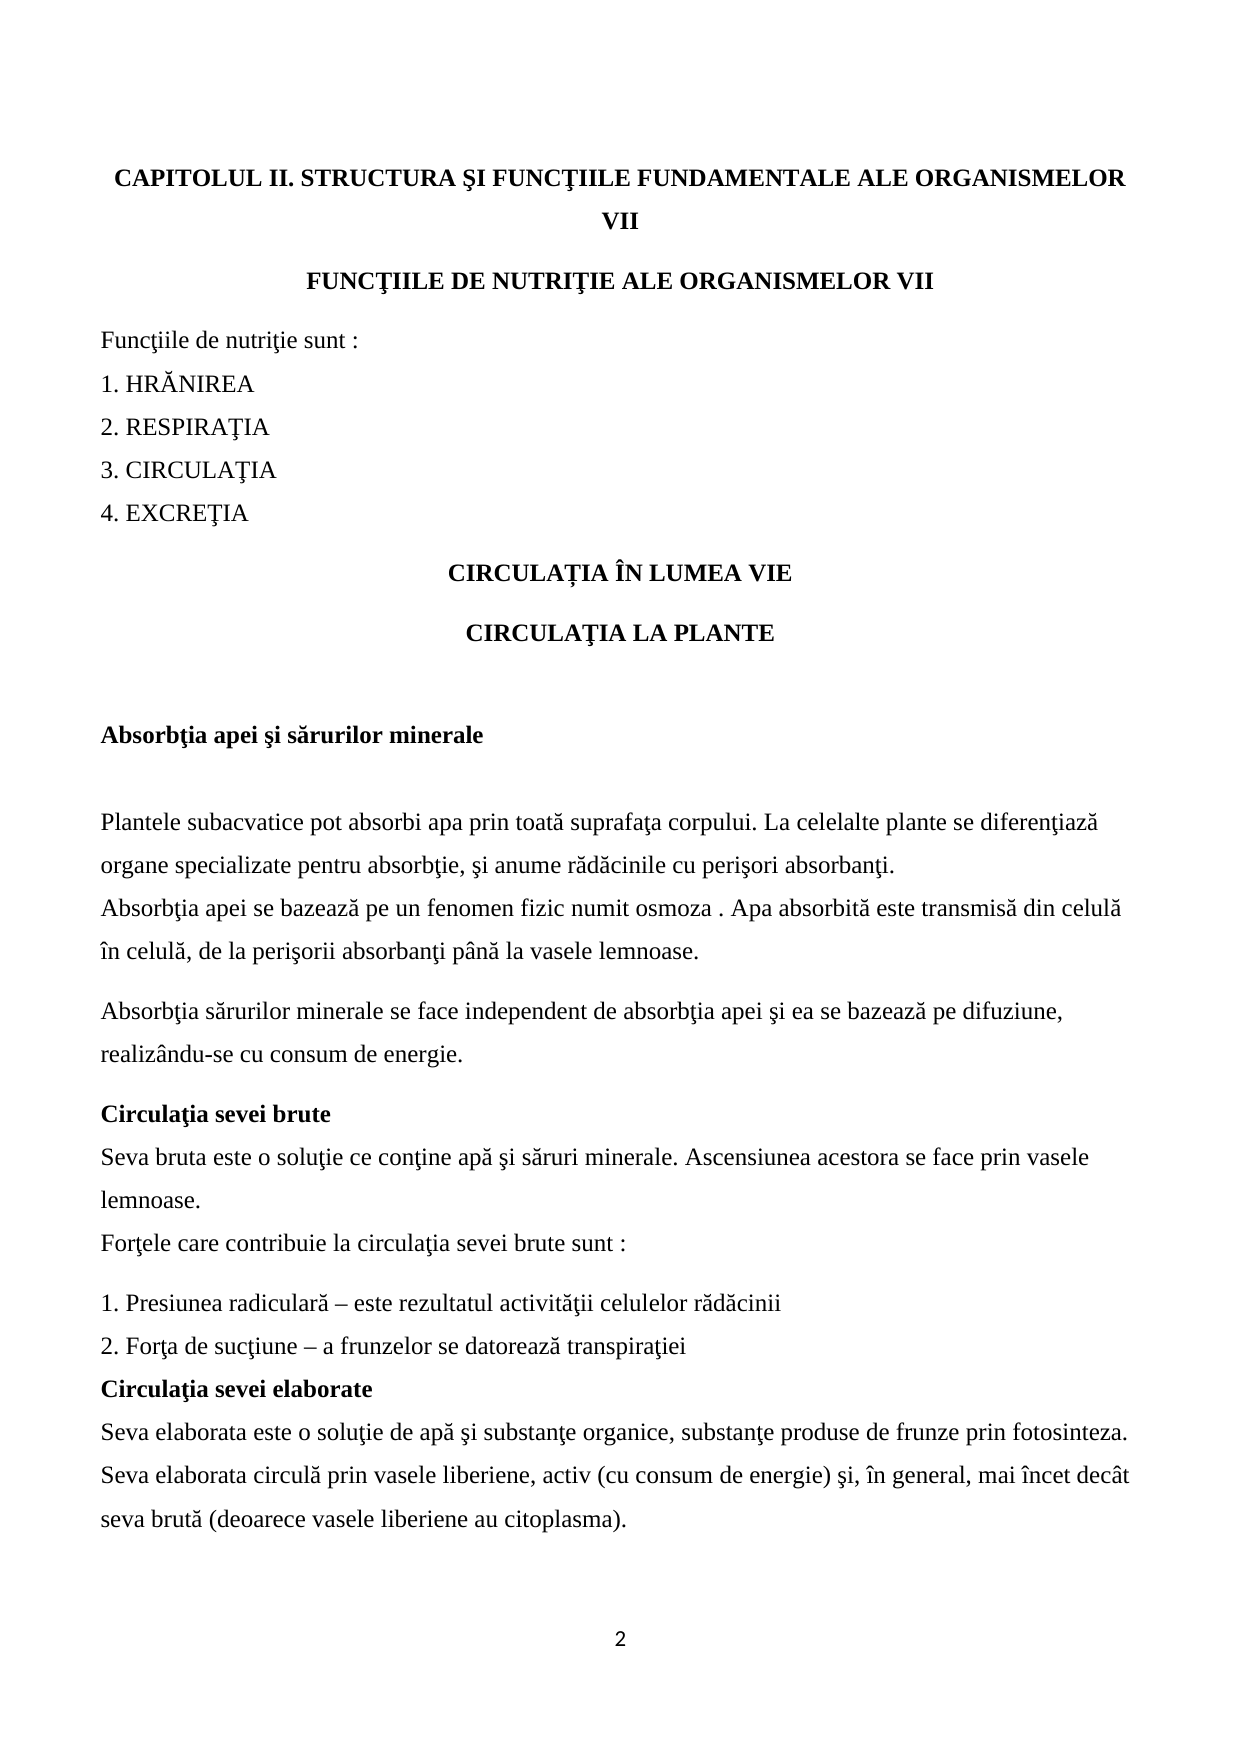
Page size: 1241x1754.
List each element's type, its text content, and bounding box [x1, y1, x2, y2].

text CIRCULAŢIA LA PLANTE [100, 618, 1140, 646]
text FUNCŢIILE DE NUTRIŢIE ALE ORGANISMELOR VII [100, 266, 1140, 294]
text Circulaţia sevei brute Seva bruta este o soluţie ce conţine apă şi săruri minerale. Ascensiunea acestora se face prin vasele lemnoase. Forţele care contribuie la circulaţia sevei brute sunt : [100, 1099, 1140, 1257]
text CAPITOLUL II. STRUCTURA ŞI FUNCŢIILE FUNDAMENTALE ALE ORGANISMELOR VII [100, 163, 1140, 235]
text CIRCULAȚIA ÎN LUMEA VIE [100, 558, 1140, 587]
text Absorbţia sărurilor minerale se face independent de absorbţia apei şi ea se bazează pe difuziune, realizându-se cu consum de energie. [100, 996, 1140, 1068]
text Absorbţia apei şi sărurilor minerale Plantele subacvatice pot absorbi apa prin toată suprafaţa corpului. La celelalte plante se diferenţiază organe specializate pentru absorbţie, şi anume rădăcinile cu perişori absorbanţi. Absorbţia apei se bazează pe un fenomen fizic numit osmoza . Apa absorbită este transmisă din celulă în celulă, de la perişorii absorbanţi până la vasele lemnoase. [100, 677, 1140, 965]
text 1. Presiunea radiculară – este rezultatul activităţii celulelor rădăcinii 2. Forţa de sucţiune – a frunzelor se datorează transpiraţiei Circulaţia sevei elaborate Seva elaborata este o soluţie de apă şi substanţe organice, substanţe produse de frunze prin fotosinteza. Seva elaborata circulă prin vasele liberiene, activ (cu consum de energie) şi, în general, mai încet decât seva brută (deoarece vasele liberiene au citoplasma). [100, 1288, 1140, 1532]
text Funcţiile de nutriţie sunt : 1. HRĂNIREA 2. RESPIRAŢIA 3. CIRCULAŢIA 4. EXCREŢIA [100, 326, 1140, 527]
